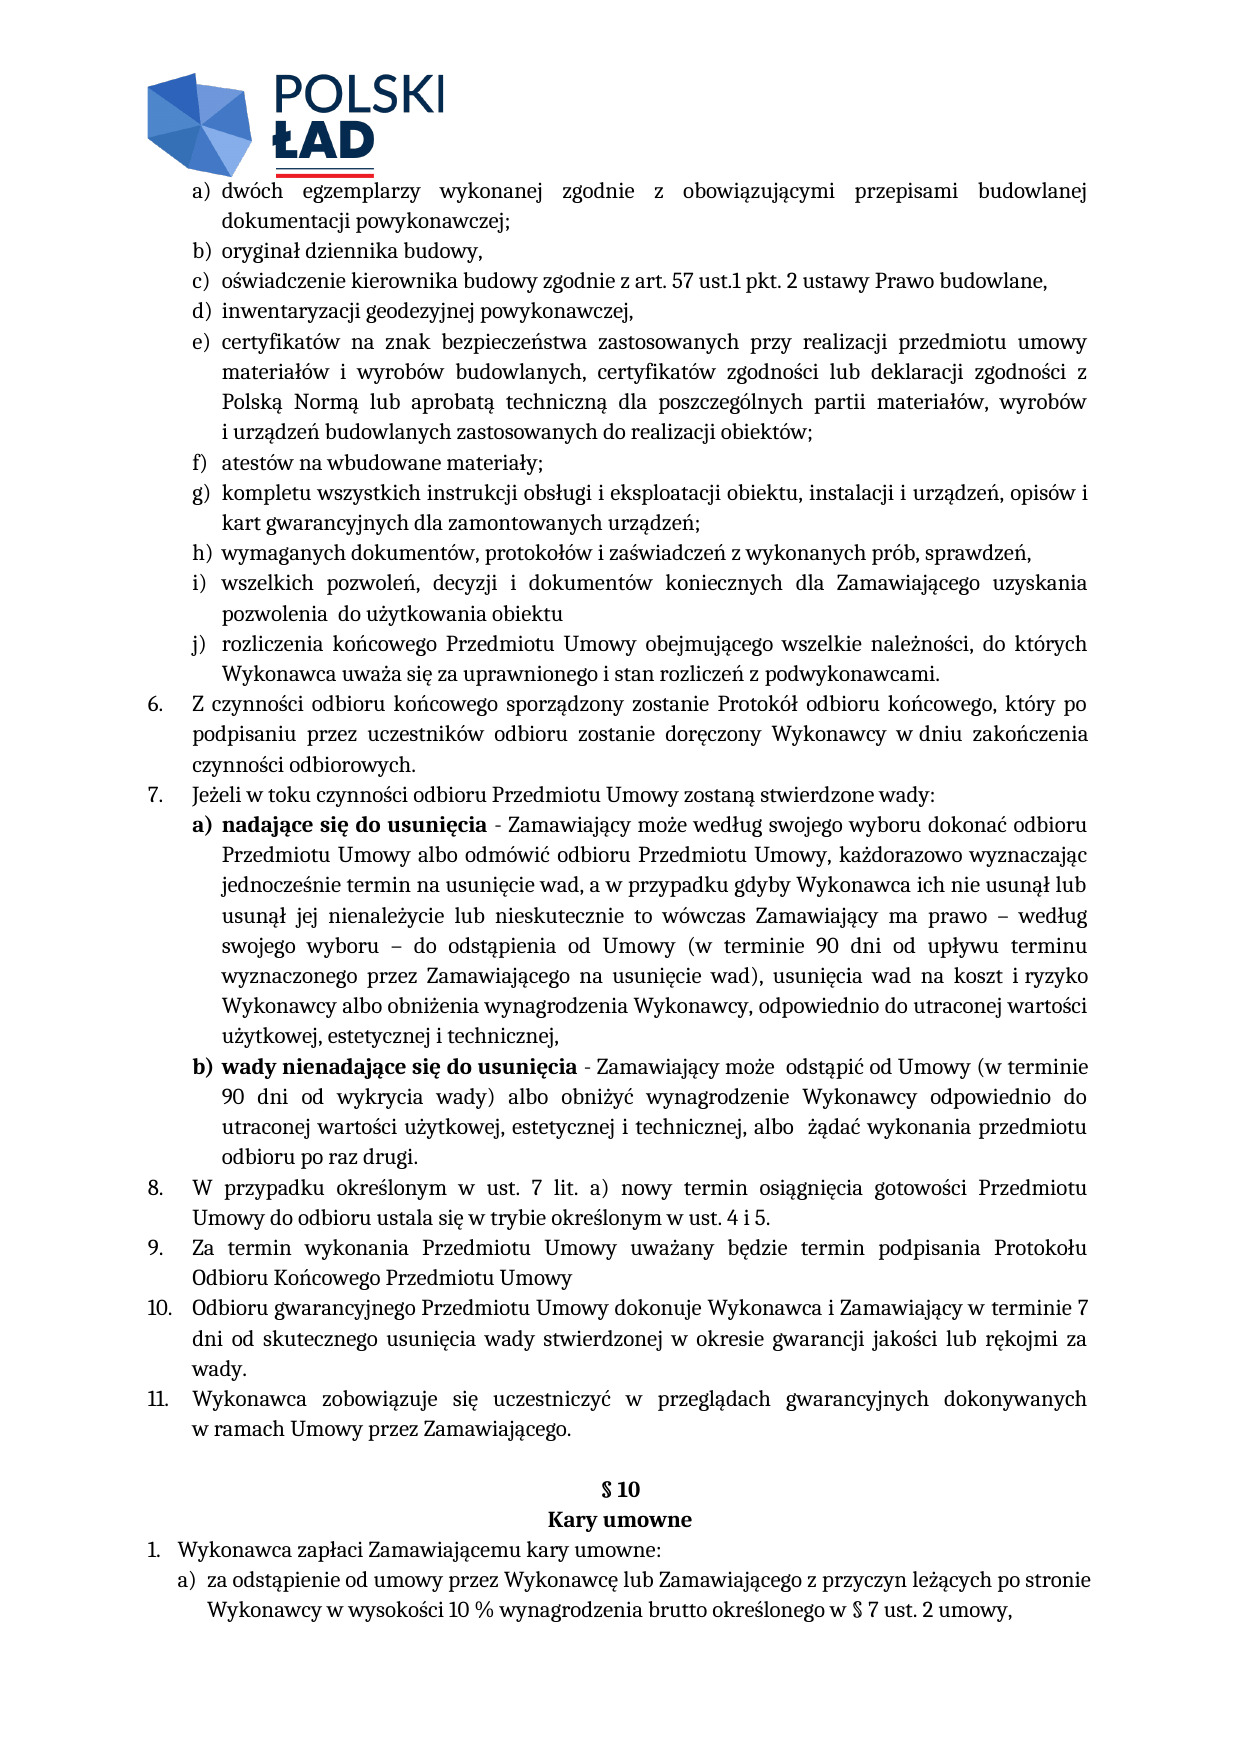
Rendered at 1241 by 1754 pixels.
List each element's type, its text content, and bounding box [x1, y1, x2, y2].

list Wykonawca zobowiązuje się uczestniczyć w przeglądach gwarancyjnych dokonywanych w ramach Umowy przez Zamawiającego. [148, 1386, 1088, 1442]
list wymaganych dokumentów, protokołów i zaświadczeń z wykonanych prób, sprawdzeń, [192, 540, 1088, 566]
text § 10 [148, 1476, 1092, 1503]
text a) nadające się do usunięcia - Zamawiający może według swojego wyboru dokonać odbioru Przedmiotu Umowy albo odmówić odbioru Przedmiotu Umowy, każdorazowo wyznaczając jednocześnie termin na usunięcie wad, a w przypadku gdyby Wykonawca ich nie usunął lub usunął jej nienależycie lub nieskutecznie to wówczas Zamawiający ma prawo – według swojego wyboru – do odstąpienia od Umowy (w terminie 90 dni od upływu terminu wyznaczonego przez Zamawiającego na usunięcie wad), usunięcia wad na koszt i ryzyko Wykonawcy albo obniżenia wynagrodzenia Wykonawcy, odpowiednio do utraconej wartości użytkowej, estetycznej i technicznej, [192, 812, 1088, 1049]
list Z czynności odbioru końcowego sporządzony zostanie Protokół odbioru końcowego, który po podpisaniu przez uczestników odbioru zostanie doręczony Wykonawcy w dniu zakończenia czynności odbiorowych. [148, 691, 1088, 778]
list Wykonawca zapłaci Zamawiającemu kary umowne: [148, 1537, 1092, 1563]
list certyfikatów na znak bezpieczeństwa zastosowanych przy realizacji przedmiotu umowy materiałów i wyrobów budowlanych, certyfikatów zgodności lub deklaracji zgodności z Polską Normą lub aprobatą techniczną dla poszczególnych partii materiałów, wyrobów i urządzeń budowlanych zastosowanych do realizacji obiektów; [192, 328, 1088, 445]
list atestów na wbudowane materiały; [192, 449, 1092, 476]
list kompletu wszystkich instrukcji obsługi i eksploatacji obiektu, instalacji i urządzeń, opisów i kart gwarancyjnych dla zamontowanych urządzeń; [192, 479, 1088, 536]
list wszelkich pozwoleń, decyzji i dokumentów koniecznych dla Zamawiającego uzyskania pozwolenia do użytkowania obiektu [192, 570, 1088, 627]
list Za termin wykonania Przedmiotu Umowy uważany będzie termin podpisania Protokołu Odbioru Końcowego Przedmiotu Umowy [148, 1235, 1088, 1291]
list oświadczenie kierownika budowy zgodnie z art. 57 ust.1 pkt. 2 ustawy Prawo budowlane, [192, 268, 1088, 294]
picture [147, 73, 444, 178]
text b) wady nienadające się do usunięcia - Zamawiający może odstąpić od Umowy (w terminie 90 dni od wykrycia wady) albo obniżyć wynagrodzenie Wykonawcy odpowiednio do utraconej wartości użytkowej, estetycznej i technicznej, albo żądać wykonania przedmiotu odbioru po raz drugi. [192, 1053, 1088, 1170]
list W przypadku określonym w ust. 7 lit. a) nowy termin osiągnięcia gotowości Przedmiotu Umowy do odbioru ustala się w trybie określonym w ust. 4 i 5. [148, 1174, 1088, 1231]
list inwentaryzacji geodezyjnej powykonawczej, [192, 298, 1088, 324]
list rozliczenia końcowego Przedmiotu Umowy obejmującego wszelkie należności, do których Wykonawca uważa się za uprawnionego i stan rozliczeń z podwykonawcami. [192, 631, 1088, 687]
list Jeżeli w toku czynności odbioru Przedmiotu Umowy zostaną stwierdzone wady: [148, 782, 1092, 808]
text Kary umowne [148, 1507, 1092, 1533]
list oryginał dziennika budowy, [192, 238, 1088, 264]
text a) za odstąpienie od umowy przez Wykonawcę lub Zamawiającego z przyczyn leżących po stronie Wykonawcy w wysokości 10 % wynagrodzenia brutto określonego w § 7 ust. 2 umowy, [177, 1567, 1092, 1623]
list dwóch egzemplarzy wykonanej zgodnie z obowiązującymi przepisami budowlanej dokumentacji powykonawczej; [192, 177, 1088, 234]
list Odbioru gwarancyjnego Przedmiotu Umowy dokonuje Wykonawca i Zamawiający w terminie 7 dni od skutecznego usunięcia wady stwierdzonej w okresie gwarancji jakości lub rękojmi za wady. [148, 1295, 1088, 1382]
